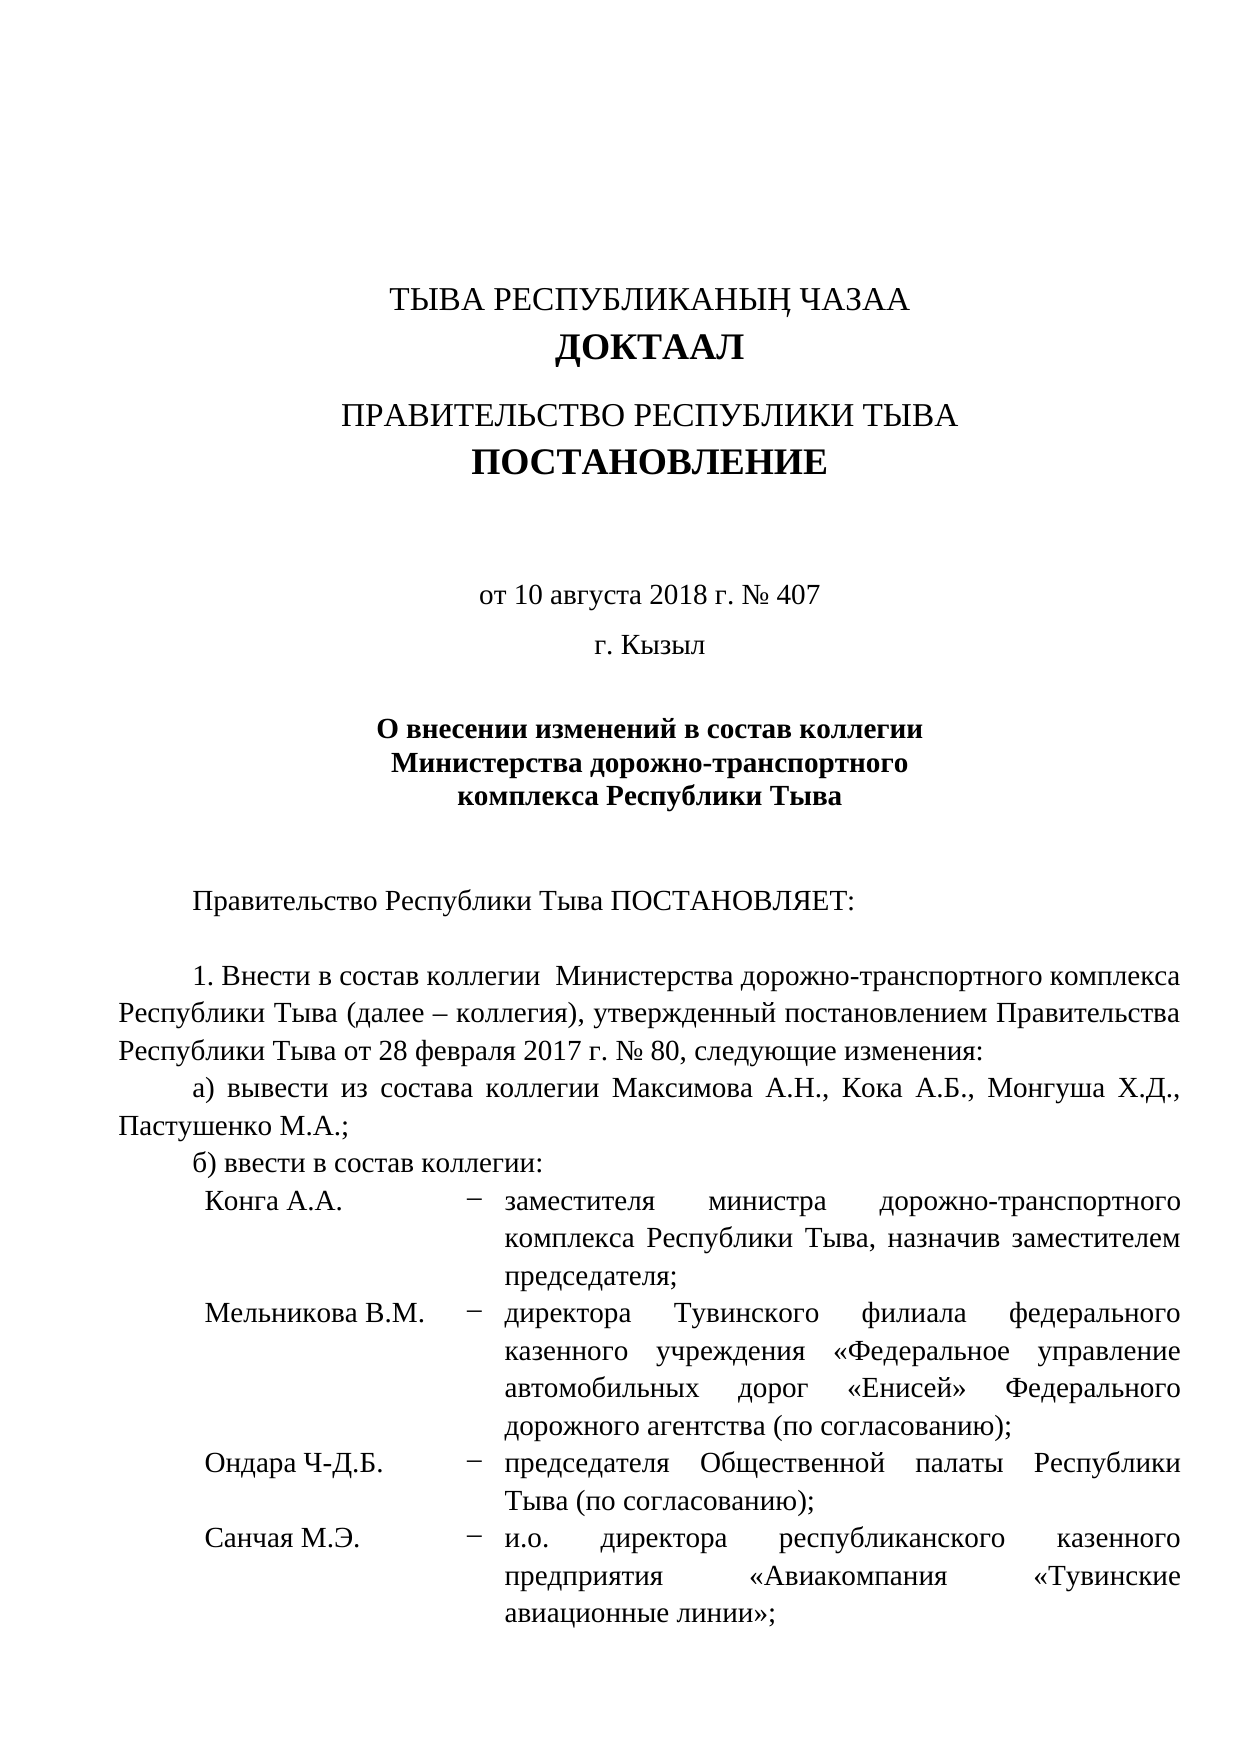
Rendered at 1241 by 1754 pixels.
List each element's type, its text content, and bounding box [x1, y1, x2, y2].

text б) ввести в состав коллегии: [118, 1142, 1181, 1179]
text ПРАВИТЕЛЬСТВО РЕСПУБЛИКИ ТЫВА ПОСТАНОВЛЕНИЕ [118, 395, 1181, 483]
table_header заместителя министра дорожно-транспортного комплекса Республики Тыва, назначив заместителем председателя; [493, 1179, 1192, 1292]
table_cell и.о. директора республиканского казенного предприятия «Авиакомпания «Тувинские авиационные линии»; [493, 1517, 1192, 1629]
title Министерства дорожно-транспортного [118, 745, 1181, 778]
title комплекса Республики Тыва [118, 778, 1181, 812]
table_cell Санчая М.Э. [193, 1517, 456, 1629]
text Правительство Республики Тыва ПОСТАНОВЛЯЕТ: [118, 879, 1181, 917]
table_cell – [456, 1442, 493, 1517]
table_cell – [456, 1517, 493, 1629]
text а) вывести из состава коллегии Максимова А.Н., Кока А.Б., Монгуша Х.Д., Пастушенко М.А.; [118, 1067, 1181, 1142]
text ТЫВА РЕСПУБЛИКАНЫӉ ЧАЗАА ДОКТААЛ [118, 280, 1181, 368]
title г. Кызыл [118, 627, 1181, 661]
table_header – [456, 1179, 493, 1292]
table_cell Ондара Ч-Д.Б. [193, 1442, 456, 1517]
table_cell председателя Общественной палаты Республики Тыва (по согласованию); [493, 1442, 1192, 1517]
text 1. Внести в состав коллегии Министерства дорожно-транспортного комплекса Республики Тыва (далее – коллегия), утвержденный постановлением Правительства Республики Тыва от 28 февраля 2017 г. № 80, следующие изменения: [118, 954, 1181, 1067]
title О внесении изменений в состав коллегии [118, 711, 1181, 745]
table_cell – [456, 1292, 493, 1442]
title от 10 августа 2018 г. № 407 [118, 577, 1181, 611]
table_header Конга А.А. [193, 1179, 456, 1292]
table_cell Мельникова В.М. [193, 1292, 456, 1442]
table_cell директора Тувинского филиала федерального казенного учреждения «Федеральное управление автомобильных дорог «Енисей» Федерального дорожного агентства (по согласованию); [493, 1292, 1192, 1442]
